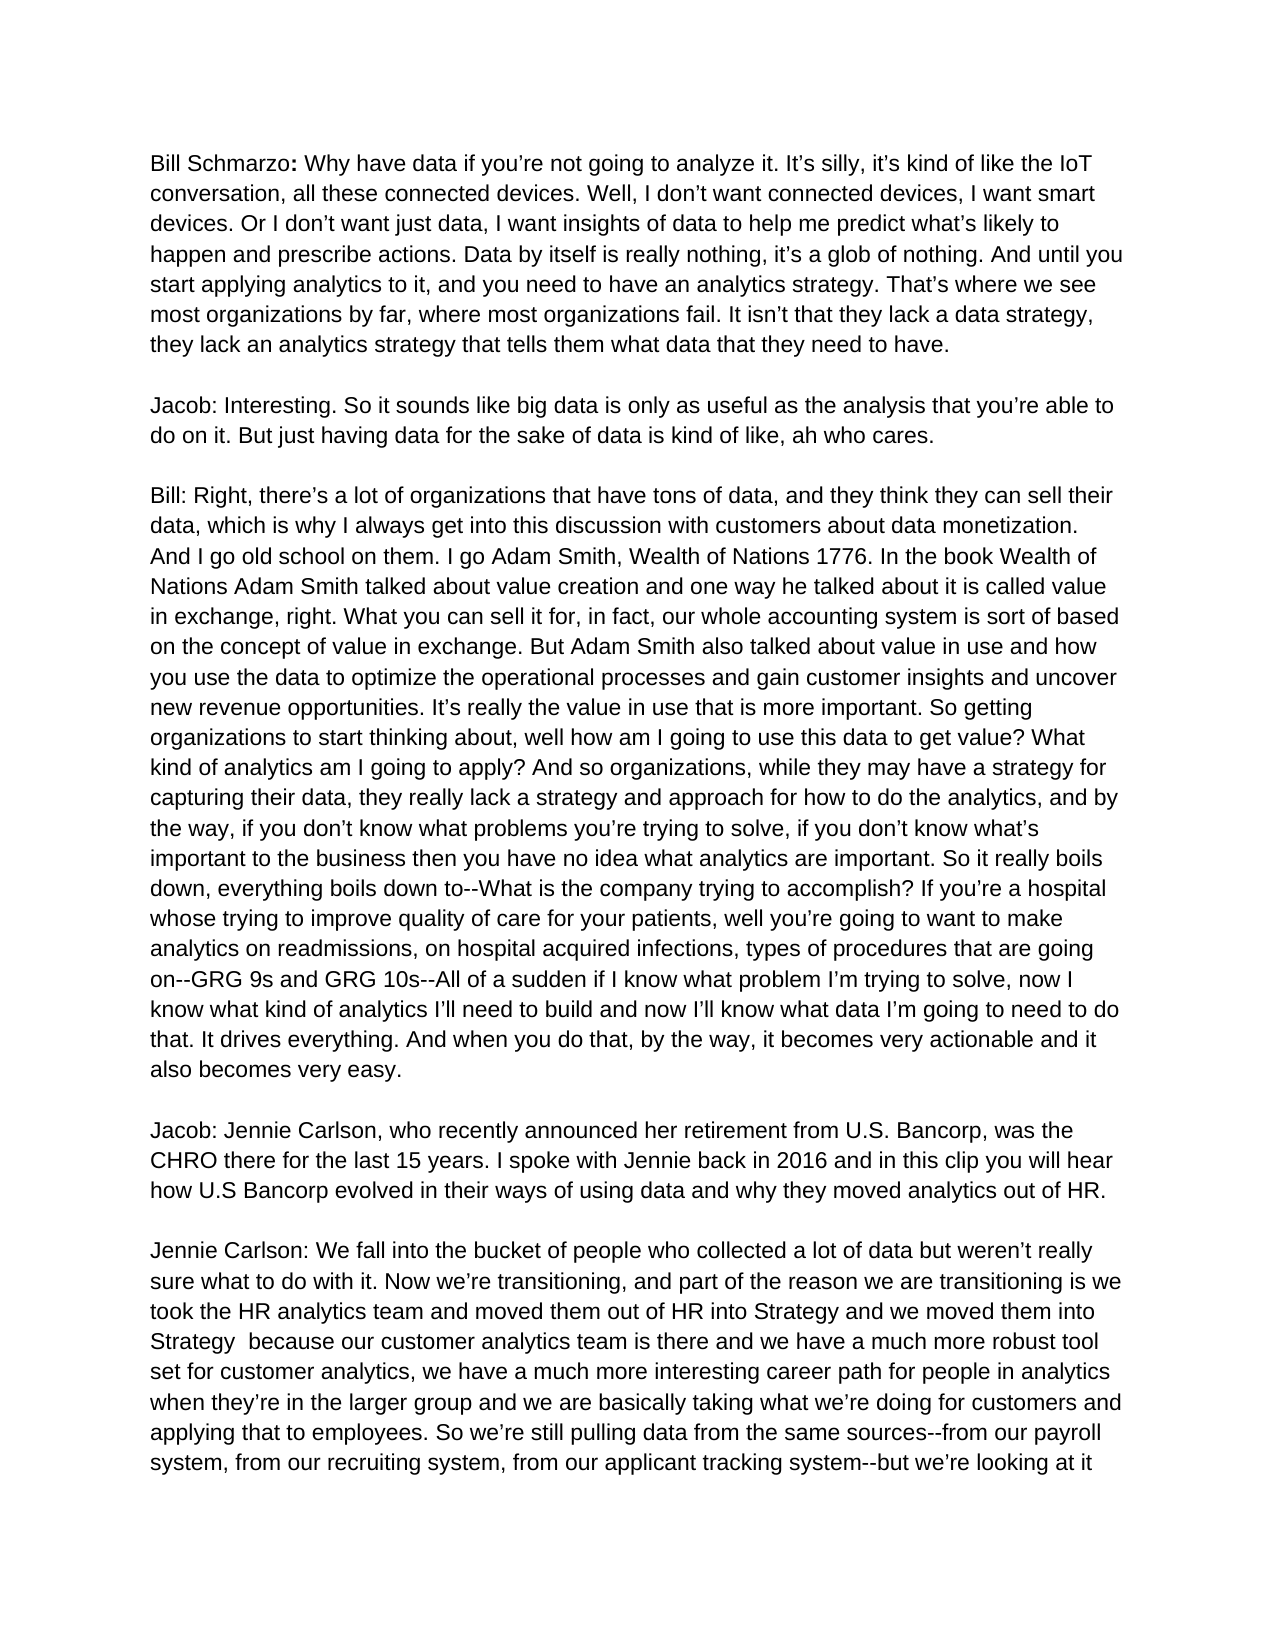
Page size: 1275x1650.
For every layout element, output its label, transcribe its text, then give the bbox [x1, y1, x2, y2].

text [150, 1237, 1125, 1475]
text Bill Schmarzo: Why have data if you’re not going to analyze it. It’s silly, it’s kind of like the IoT conversation, all these connected devices. Well, I don’t want connected devices, I want smart devices. Or I don’t want just data, I want insights of data to help me predict what’s likely to happen and prescribe actions. Data by itself is really nothing, it’s a glob of nothing. And until you start applying analytics to it, and you need to have an analytics strategy. That’s where we see most organizations by far, where most organizations fail. It isn’t that they lack a data strategy, they lack an analytics strategy that tells them what data that they need to have. [150, 150, 1125, 358]
text Jacob: Interesting. So it sounds like big data is only as useful as the analysis that you’re able to do on it. But just having data for the sake of data is kind of like, ah who cares. [150, 392, 1125, 448]
text Jacob: Jennie Carlson, who recently announced her retirement from U.S. Bancorp, was the CHRO there for the last 15 years. I spoke with Jennie back in 2016 and in this clip you will hear how U.S Bancorp evolved in their ways of using data and why they moved analytics out of HR. [150, 1117, 1125, 1203]
text Bill: Right, there’s a lot of organizations that have tons of data, and they think they can sell their data, which is why I always get into this discussion with customers about data monetization. And I go old school on them. I go Adam Smith, Wealth of Nations 1776. In the book Wealth of Nations Adam Smith talked about value creation and one way he talked about it is called value in exchange, right. What you can sell it for, in fact, our whole accounting system is sort of based on the concept of value in exchange. But Adam Smith also talked about value in use and how you use the data to optimize the operational processes and gain customer insights and uncover new revenue opportunities. It’s really the value in use that is more important. So getting organizations to start thinking about, well how am I going to use this data to get value? What kind of analytics am I going to apply? And so organizations, while they may have a strategy for capturing their data, they really lack a strategy and approach for how to do the analytics, and by the way, if you don’t know what problems you’re trying to solve, if you don’t know what’s important to the business then you have no idea what analytics are important. So it really boils down, everything boils down to--What is the company trying to accomplish? If you’re a hospital whose trying to improve quality of care for your patients, well you’re going to want to make analytics on readmissions, on hospital acquired infections, types of procedures that are going on--GRG 9s and GRG 10s--All of a sudden if I know what problem I’m trying to solve, now I know what kind of analytics I’ll need to build and now I’ll know what data I’m going to need to do that. It drives everything. And when you do that, by the way, it becomes very actionable and it also becomes very easy. [150, 482, 1125, 1083]
